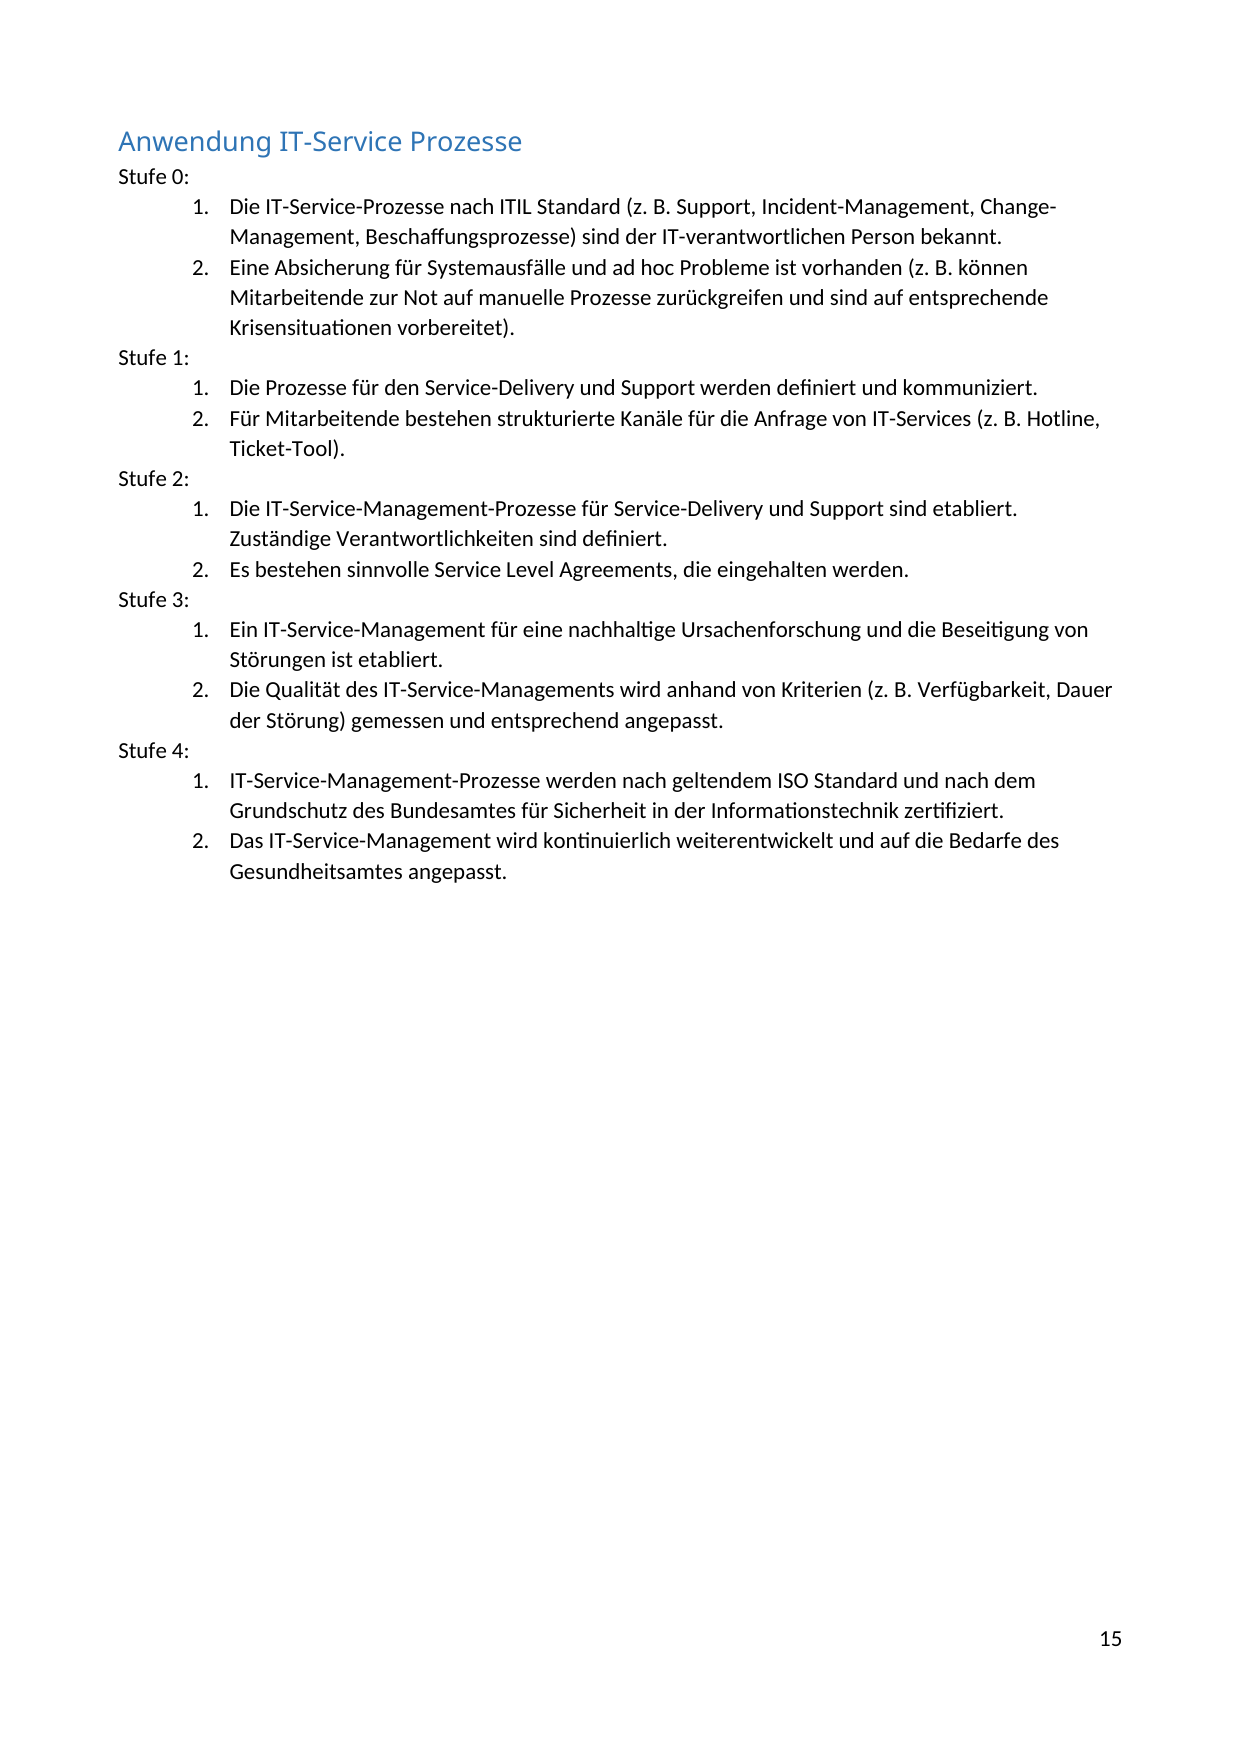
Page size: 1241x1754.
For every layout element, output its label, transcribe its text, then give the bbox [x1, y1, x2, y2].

list Das IT-Service-Management wird kontinuierlich weiterentwickelt und auf die Bedarfe des Gesundheitsamtes angepasst. [192, 827, 1122, 885]
list Es bestehen sinnvolle Service Level Agreements, die eingehalten werden. [192, 555, 1122, 583]
list Die Qualität des IT-Service-Managements wird anhand von Kriterien (z. B. Verfügbarkeit, Dauer der Störung) gemessen und entsprechend angepasst. [192, 676, 1122, 734]
list Die IT-Service-Management-Prozesse für Service-Delivery und Support sind etabliert. Zuständige Verantwortlichkeiten sind definiert. [192, 494, 1122, 553]
list Die IT-Service-Prozesse nach ITIL Standard (z. B. Support, Incident-Management, Change-Management, Beschaffungsprozesse) sind der IT-verantwortlichen Person bekannt. [192, 192, 1122, 251]
list Ein IT-Service-Management für eine nachhaltige Ursachenforschung und die Beseitigung von Störungen ist etabliert. [192, 615, 1122, 673]
list IT-Service-Management-Prozesse werden nach geltendem ISO Standard und nach dem Grundschutz des Bundesamtes für Sicherheit in der Informationstechnik zertifiziert. [192, 766, 1122, 824]
list Die Prozesse für den Service-Delivery und Support werden definiert und kommuniziert. [192, 373, 1122, 402]
list Eine Absicherung für Systemausfälle und ad hoc Probleme ist vorhanden (z. B. können Mitarbeitende zur Not auf manuelle Prozesse zurückgreifen und sind auf entsprechende Krisensituationen vorbereitet). [192, 253, 1122, 341]
subtitle Anwendung IT-Service Prozesse [118, 122, 1122, 159]
list Für Mitarbeitende bestehen strukturierte Kanäle für die Anfrage von IT-Services (z. B. Hotline, Ticket-Tool). [192, 404, 1122, 462]
